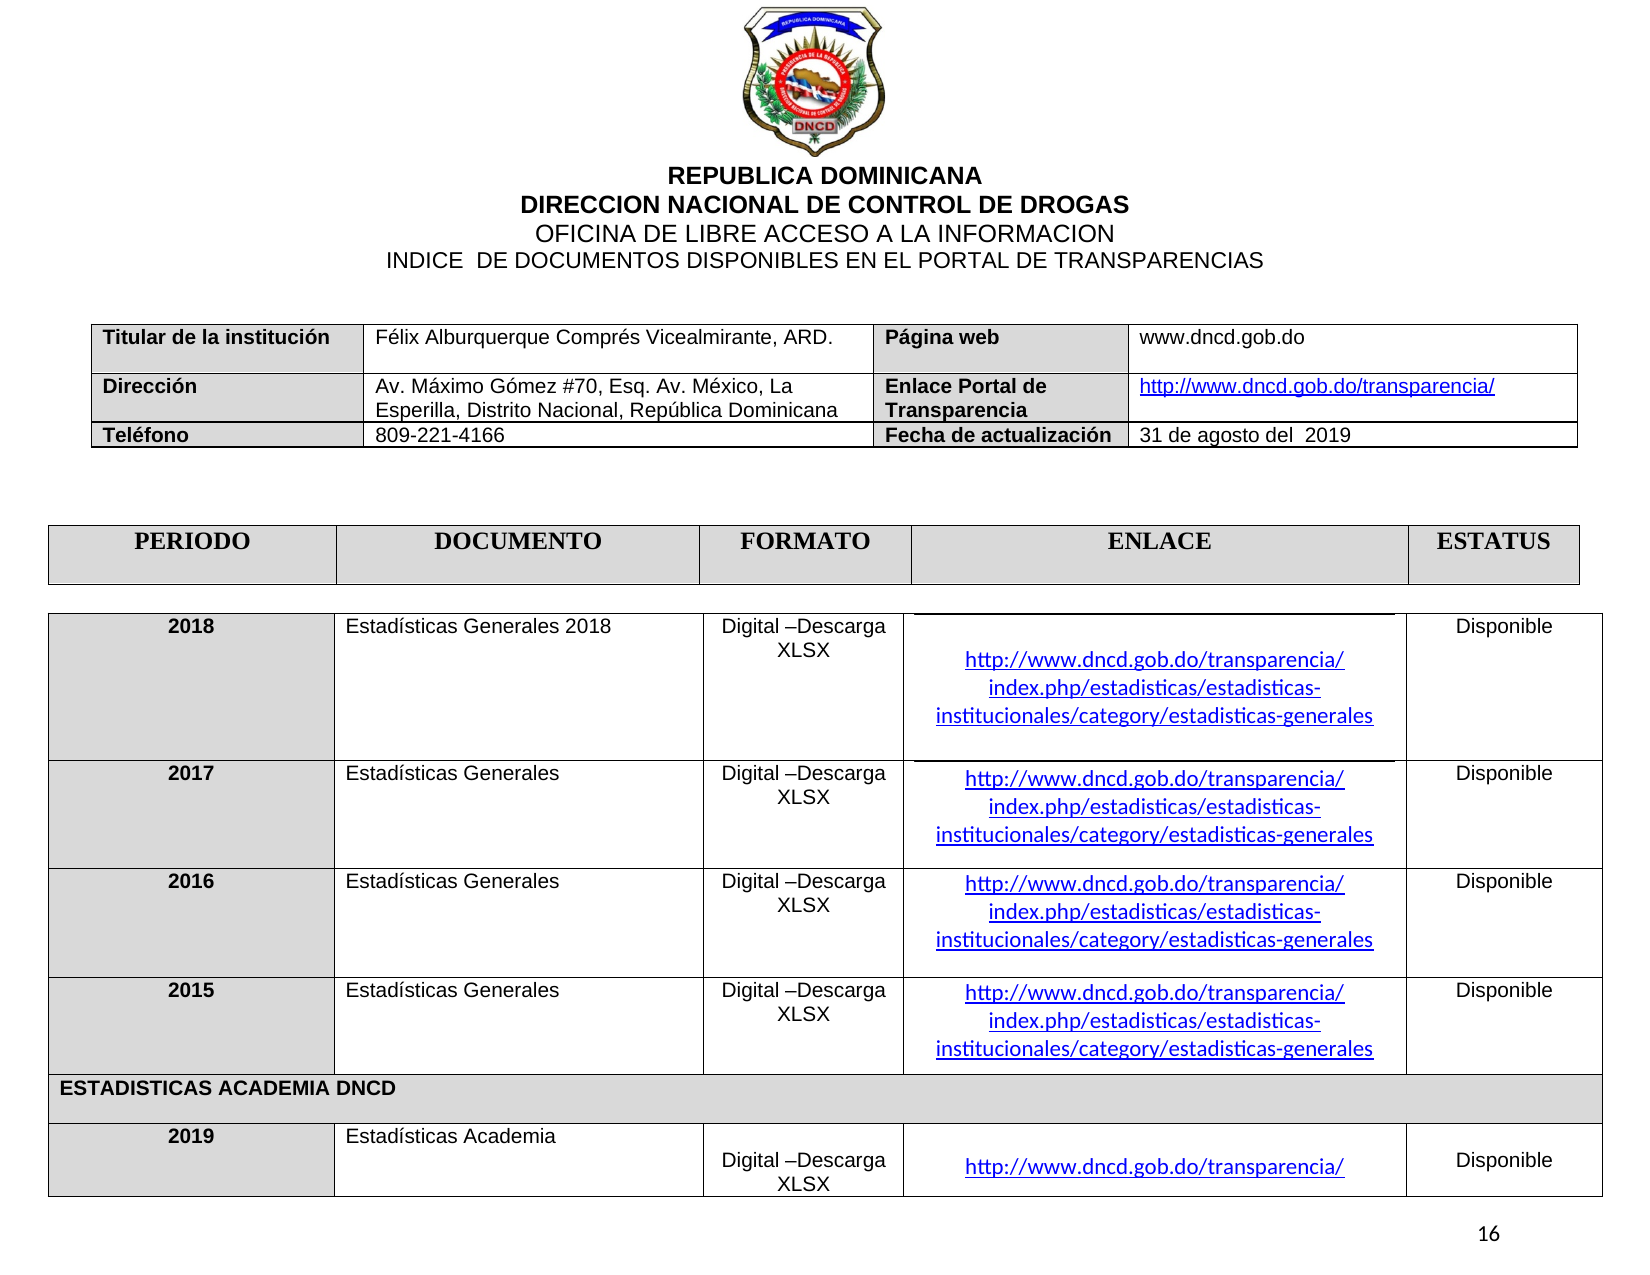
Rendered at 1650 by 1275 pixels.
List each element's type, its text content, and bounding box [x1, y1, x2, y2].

table_cell http://www.dncd.gob.do/transparencia/index.php/estadisticas/estadisticas-institucionales/category/estadisticas-generales [904, 761, 1406, 868]
table_cell http://www.dncd.gob.do/transparencia/index.php/estadisticas/estadisticas-institucionales/category/estadisticas-generales-2 [904, 1124, 1406, 1196]
table_cell Digital –Descarga XLSX [704, 869, 903, 977]
table_cell 2019 [49, 1124, 334, 1196]
table_cell 2018 [49, 614, 334, 760]
picture [742, 5, 886, 157]
table_cell 2016 [49, 869, 334, 977]
table_cell Digital –Descarga XLSX [704, 978, 903, 1074]
table_cell http://www.dncd.gob.do/transparencia/index.php/estadisticas/estadisticas-institucionales/category/estadisticas-generales [904, 614, 1406, 760]
table_cell 2015 [49, 978, 334, 1074]
table_cell Disponible Disponible [1407, 1124, 1602, 1196]
table_cell ESTADISTICAS ACADEMIA DNCD [49, 1075, 1602, 1123]
table_cell Disponible [1407, 869, 1602, 977]
table_cell Disponible [1407, 761, 1602, 868]
table_cell Disponible [1407, 978, 1602, 1074]
table_cell 2017 [49, 761, 334, 868]
table_cell Digital –Descarga XLSX [704, 614, 903, 760]
table_cell Estadísticas Generales [335, 978, 703, 1074]
table_cell http://www.dncd.gob.do/transparencia/index.php/estadisticas/estadisticas-institucionales/category/estadisticas-generales [904, 978, 1406, 1074]
table_cell http://www.dncd.gob.do/transparencia/index.php/estadisticas/estadisticas-institucionales/category/estadisticas-generales [904, 869, 1406, 977]
table_cell Digital –Descarga XLSX [704, 1124, 903, 1196]
table_cell Estadísticas Generales [335, 761, 703, 868]
table_cell Estadísticas Generales [335, 869, 703, 977]
table_cell Estadísticas Academia [335, 1124, 703, 1196]
table_cell Estadísticas Generales 2018 [335, 614, 703, 760]
table_cell Disponible [1407, 614, 1602, 760]
table_cell Digital –Descarga XLSX [704, 761, 903, 868]
